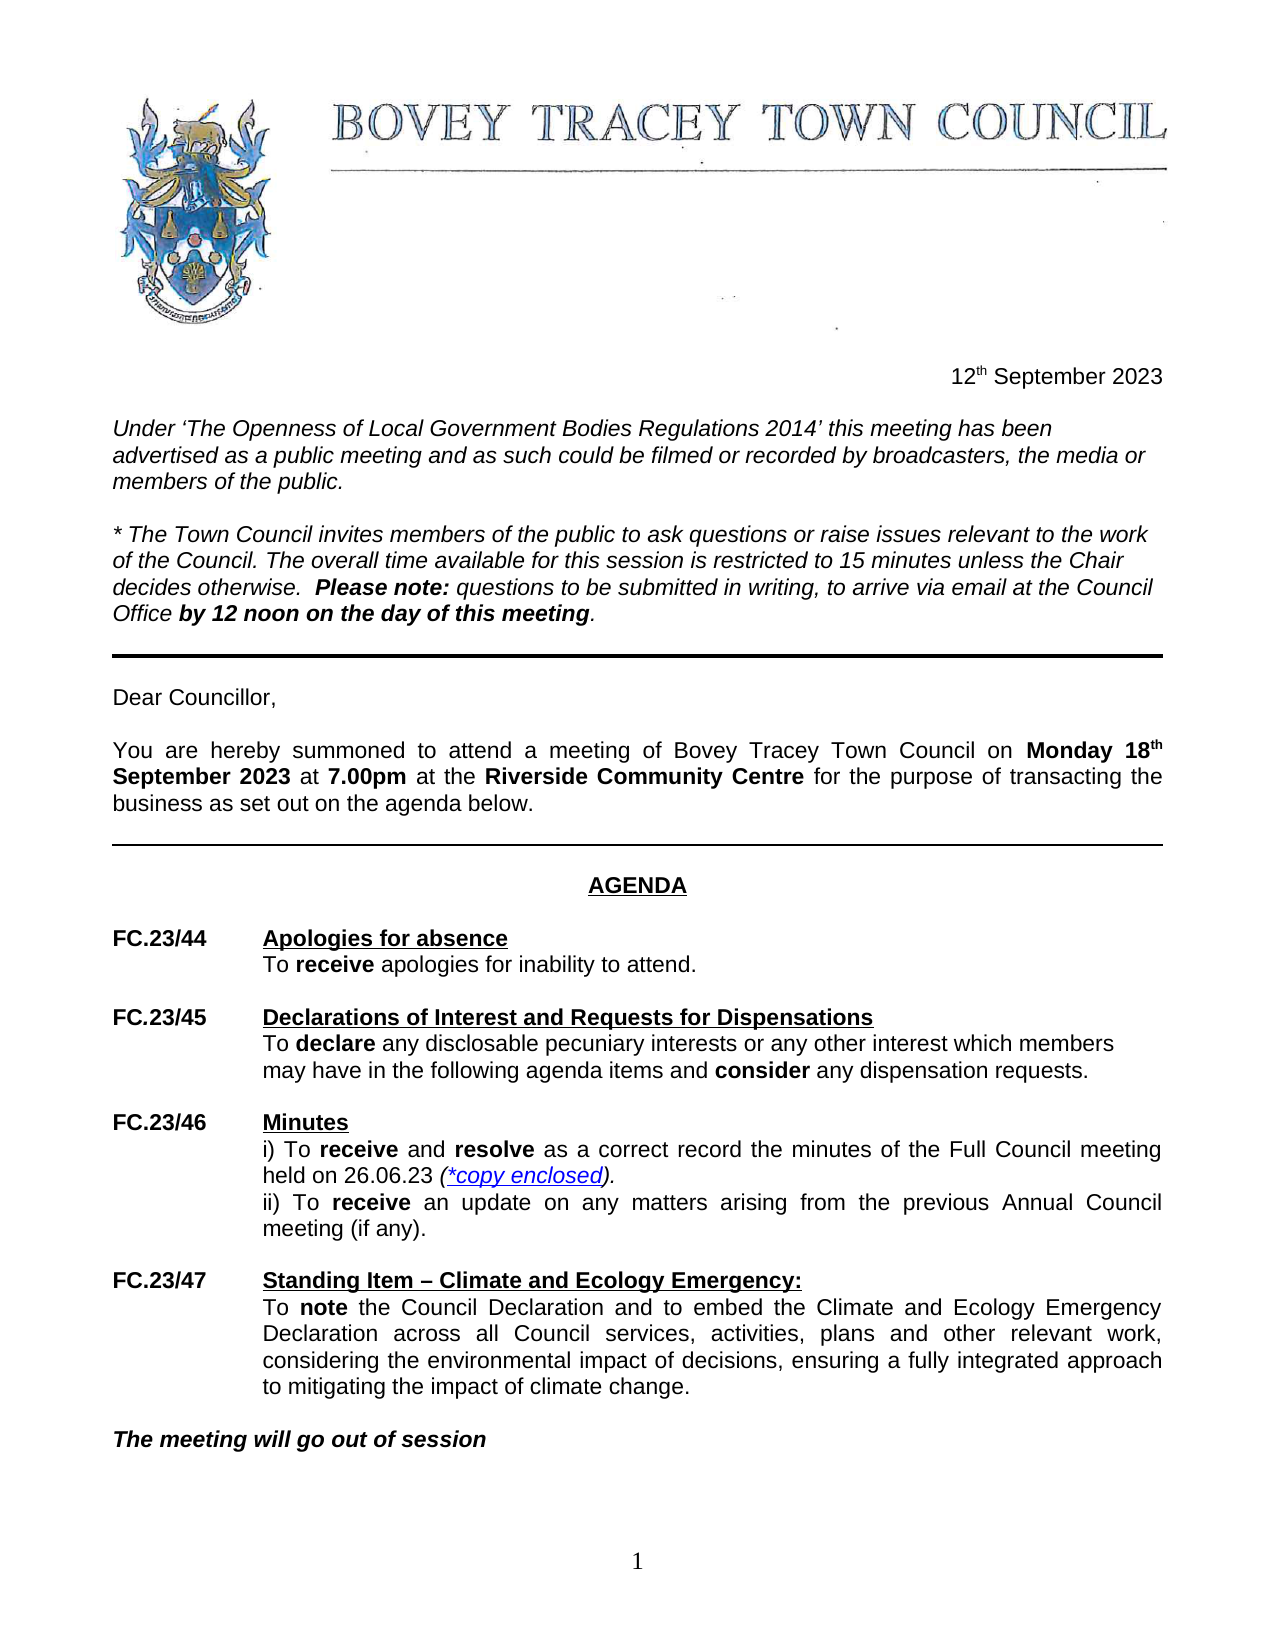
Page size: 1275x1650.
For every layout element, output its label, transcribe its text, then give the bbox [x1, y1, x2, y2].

text i) To receive and resolve as a correct record the minutes of the Full Council meeting held on 26.06.23 (*copy enclosed). [262, 1136, 1163, 1188]
picture [112, 85, 1179, 339]
text To note the Council Declaration and to embed the Climate and Ecology Emergency Declaration across all Council services, activities, plans and other relevant work, considering the environmental impact of decisions, ensuring a fully integrated approach to mitigating the impact of climate change. [262, 1294, 1163, 1399]
text ii) To receive an update on any matters arising from the previous Annual Council meeting (if any). [262, 1188, 1163, 1241]
text Dear Councillor, [112, 684, 1163, 710]
text FC.23/46 Minutes [112, 1109, 1163, 1136]
text To receive apologies for inability to attend. [112, 951, 1163, 978]
text To declare any disclosable pecuniary interests or any other interest which members may have in the following agenda items and consider any dispensation requests. [262, 1030, 1163, 1083]
text You are hereby summoned to attend a meeting of Bovey Tracey Town Council on Monday 18th September 2023 at 7.00pm at the Riverside Community Centre for the purpose of transacting the business as set out on the agenda below. [112, 737, 1163, 816]
text Under ‘The Openness of Local Government Bodies Regulations 2014’ this meeting has been advertised as a public meeting and as such could be filmed or recorded by broadcasters, the media or members of the public. [112, 415, 1163, 494]
text AGENDA [112, 872, 1163, 898]
text FC.23/47 Standing Item – Climate and Ecology Emergency: [112, 1267, 1163, 1294]
text FC.23/45 Declarations of Interest and Requests for Dispensations [112, 1004, 1163, 1030]
text 12th September 2023 [112, 363, 1163, 389]
text FC.23/44 Apologies for absence [112, 925, 1163, 951]
text The meeting will go out of session [112, 1426, 1163, 1452]
text * The Town Council invites members of the public to ask questions or raise issues relevant to the work of the Council. The overall time available for this session is restricted to 15 minutes unless the Chair decides otherwise. Please note: questions to be submitted in writing, to arrive via email at the Council Office by 12 noon on the day of this meeting. [112, 521, 1163, 626]
